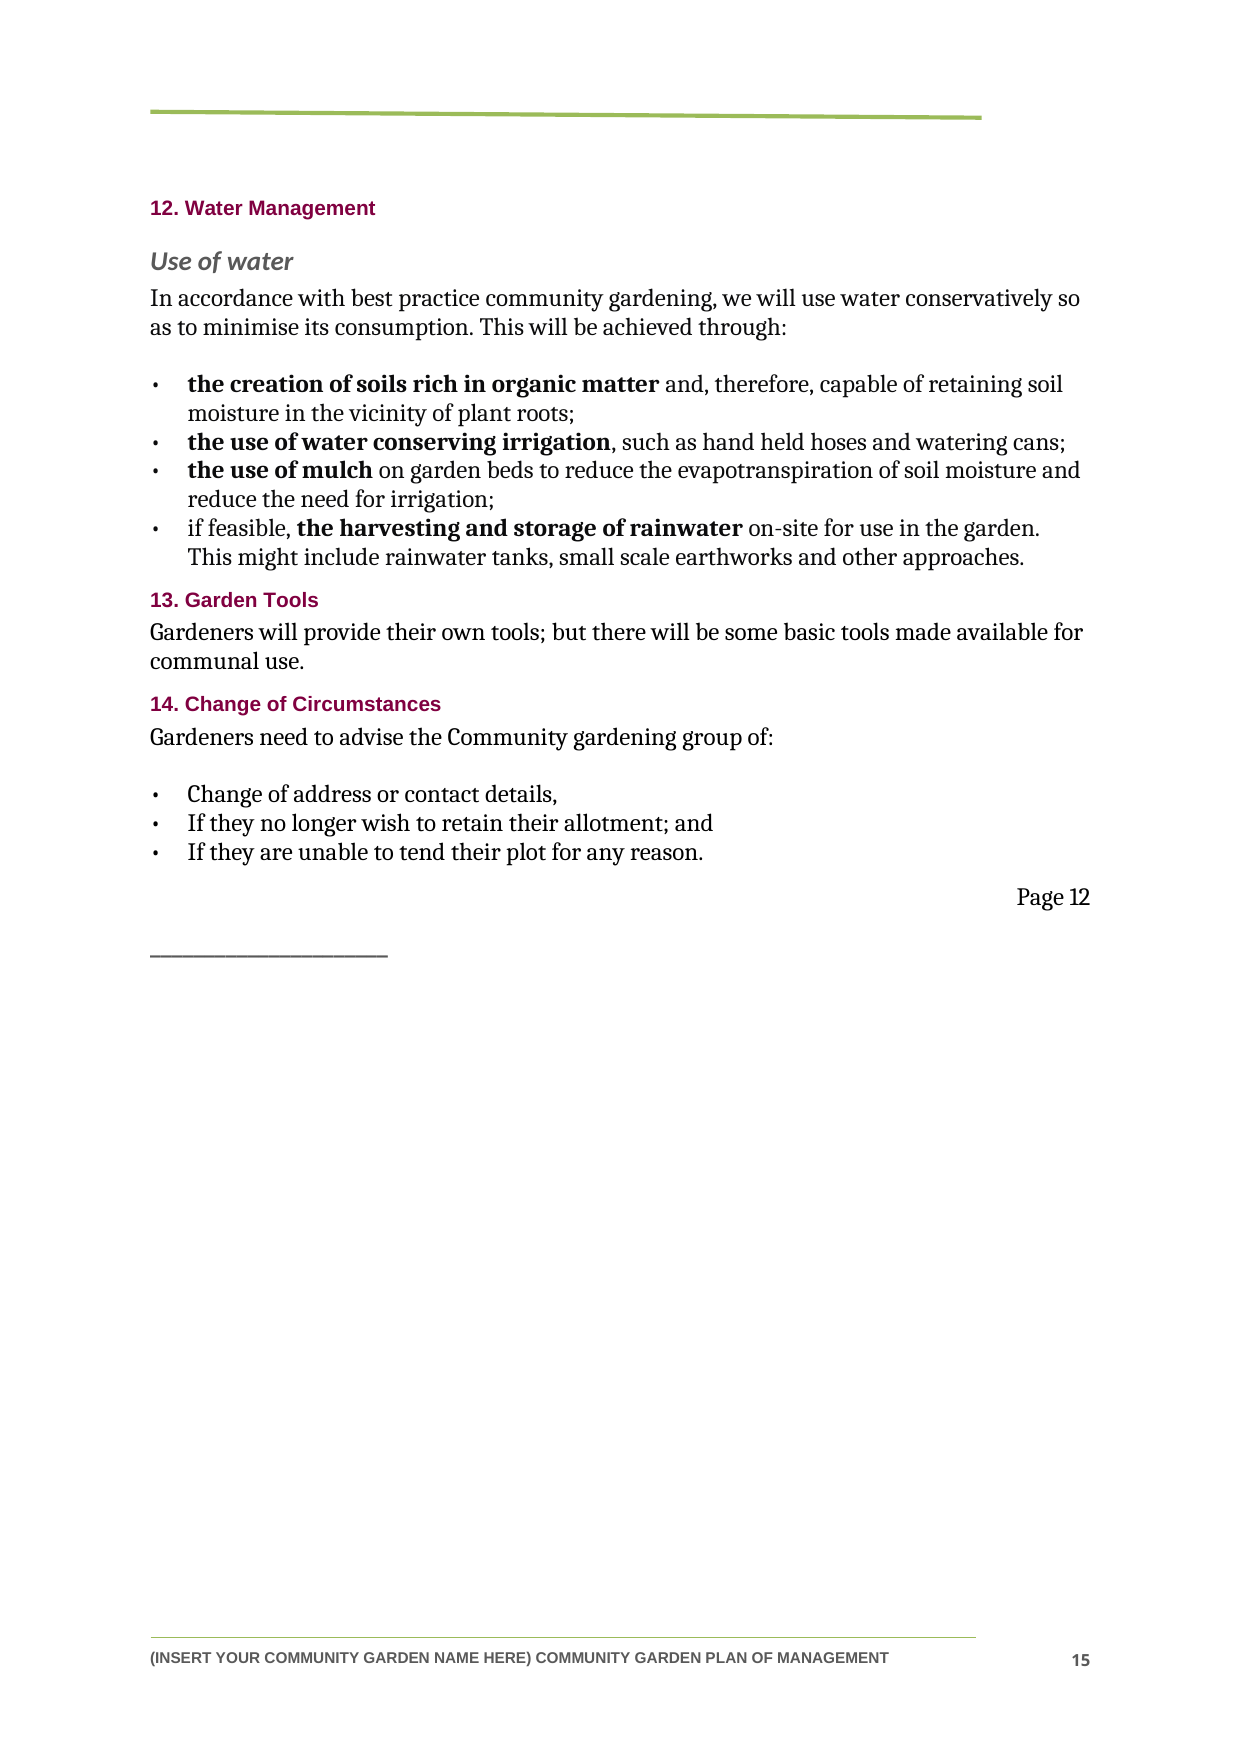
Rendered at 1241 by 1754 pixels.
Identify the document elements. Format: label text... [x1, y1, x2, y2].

text In accordance with best practice community gardening, we will use water conservatively so as to minimise its consumption. This will be achieved through: [150, 284, 1090, 341]
text Page 12 [150, 883, 1090, 912]
text Gardeners will provide their own tools; but there will be some basic tools made available for communal use. [150, 618, 1090, 676]
list Change of address or contact details, [150, 780, 1090, 809]
subtitle 14. Change of Circumstances [150, 692, 1090, 716]
list if feasible, the harvesting and storage of rainwater on-site for use in the garden. This might include rainwater tanks, small scale earthworks and other approaches. [150, 514, 1090, 571]
subtitle 13. Garden Tools [150, 588, 1090, 612]
subtitle 12. Water Management [150, 195, 1090, 219]
list the use of mulch on garden beds to reduce the evapotranspiration of soil moisture and reduce the need for irrigation; [150, 456, 1090, 514]
text ______________________ [150, 928, 1090, 962]
subtitle Use of water [150, 244, 1090, 277]
list the creation of soils rich in organic matter and, therefore, capable of retaining soil moisture in the vicinity of plant roots; [150, 370, 1090, 427]
list If they are unable to tend their plot for any reason. [150, 837, 1090, 866]
list the use of water conserving irrigation, such as hand held hoses and watering cans; [150, 427, 1090, 456]
text Gardeners need to advise the Community gardening group of: [150, 722, 1090, 751]
list If they no longer wish to retain their allotment; and [150, 809, 1090, 837]
